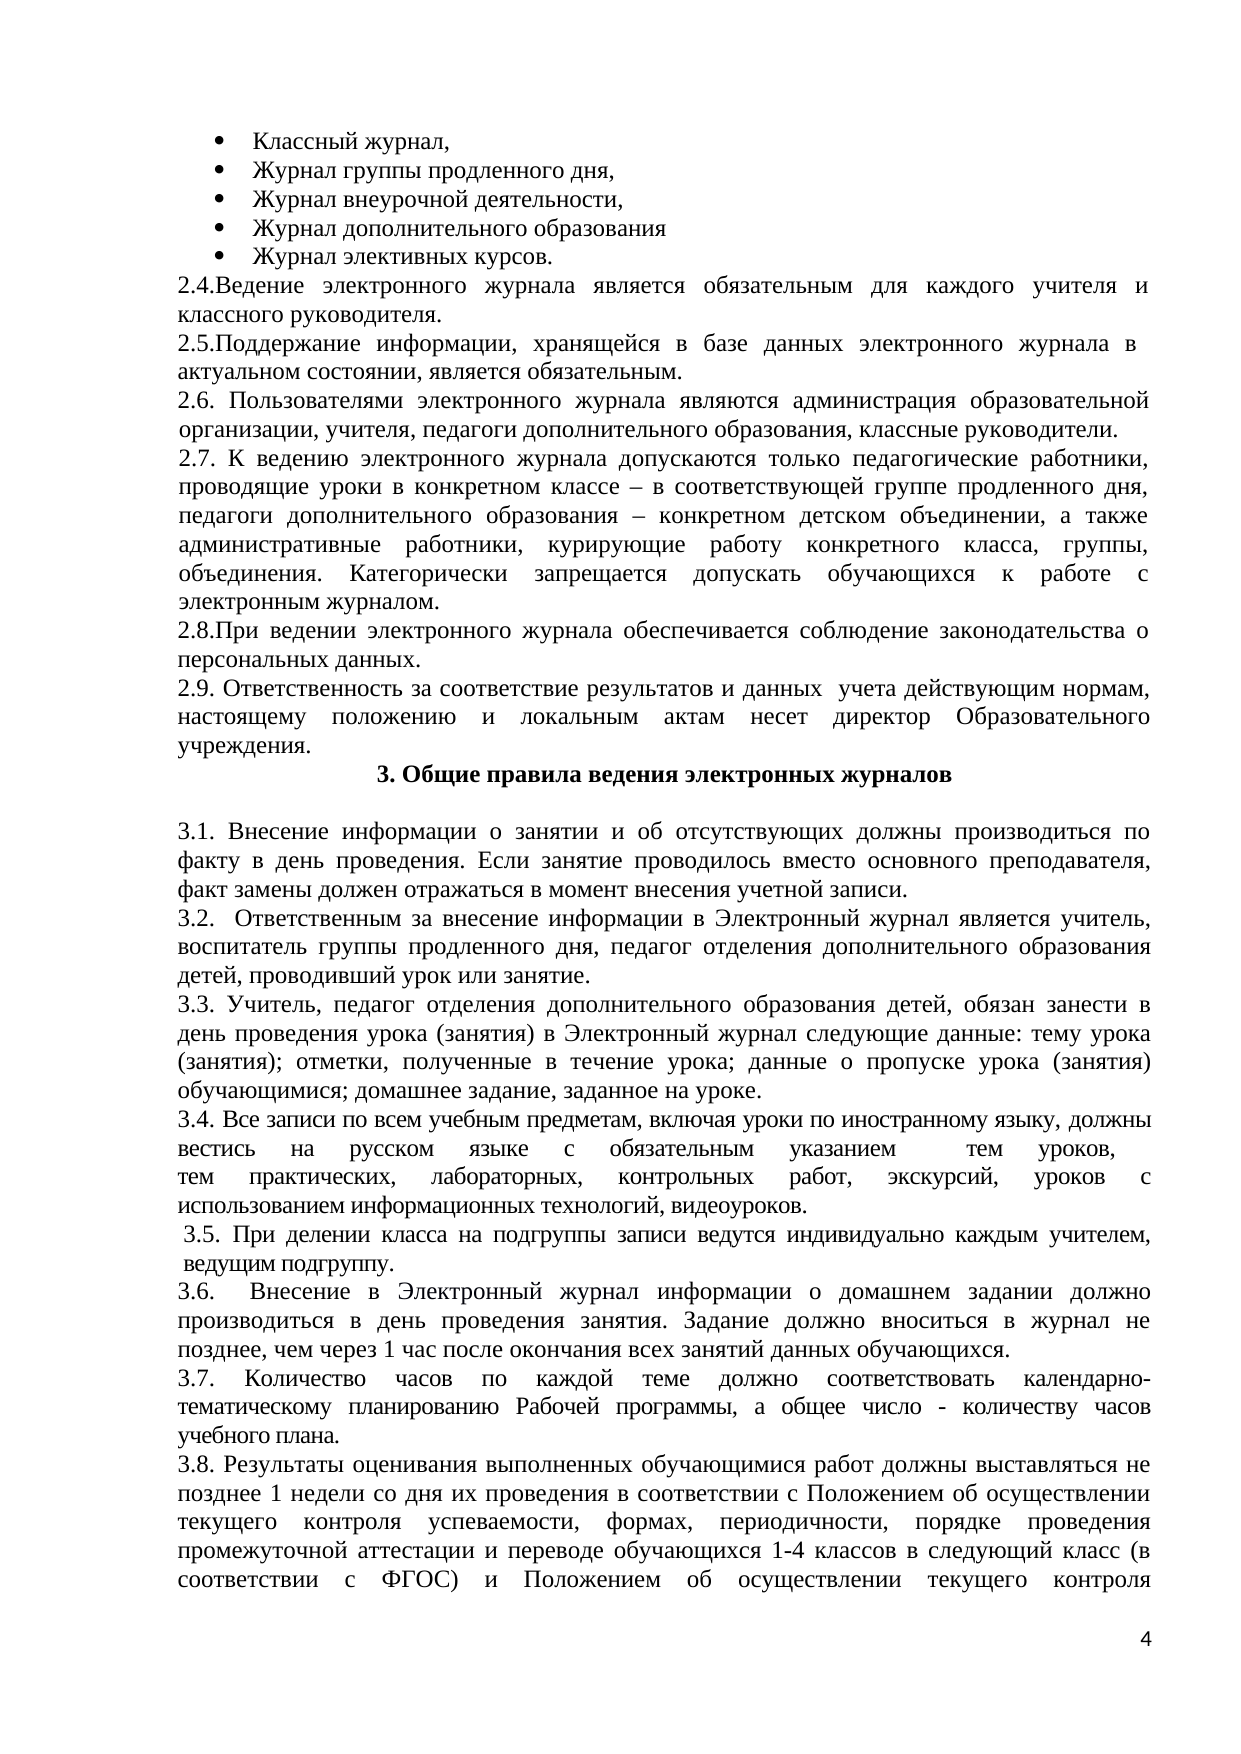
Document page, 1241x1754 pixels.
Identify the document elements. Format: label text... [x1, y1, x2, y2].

text 2.9. Ответственность за соответствие результатов и данных учета действующим нормам, настоящему положению и локальным актам несет директор Образовательного учреждения. [177, 673, 1152, 759]
text 3.5. При делении класса на подгруппы записи ведутся индивидуально каждым учителем, ведущим подгруппу. [183, 1219, 1152, 1276]
text 2.6. Пользователями электронного журнала являются администрация образовательной организации, учителя, педагоги дополнительного образования, классные руководители. [177, 385, 1150, 443]
text 3.1. Внесение информации о занятии и об отсутствующих должны производиться по факту в день проведения. Если занятие проводилось вместо основного преподавателя, факт замены должен отражаться в момент внесения учетной записи. [177, 816, 1152, 903]
text 2.4.Ведение электронного журнала является обязательным для каждого учителя и классного руководителя. [177, 270, 1149, 328]
list Классный журнал, [215, 126, 1152, 155]
text 3.4. Все записи по всем учебным предметам, включая уроки по иностранному языку, должны вестись на русском языке с обязательным указанием тем уроков, тем практических, лабораторных, контрольных работ, экскурсий, уроков с использованием информационных технологий, видеоуроков. [177, 1104, 1152, 1219]
text 3.2. Ответственным за внесение информации в Электронный журнал является учитель, воспитатель группы продленного дня, педагог отделения дополнительного образования детей, проводивший урок или занятие. [177, 903, 1152, 989]
text 2.7. К ведению электронного журнала допускаются только педагогические работники, проводящие уроки в конкретном классе – в соответствующей группе продленного дня, педагоги дополнительного образования – конкретном детском объединении, а также административные работники, курирующие работу конкретного класса, группы, объединения. Категорически запрещается допускать обучающихся к работе с электронным журналом. [178, 443, 1149, 615]
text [177, 1449, 1152, 1593]
text 2.8.При ведении электронного журнала обеспечивается соблюдение законодательства о персональных данных. [177, 615, 1149, 673]
text 3. Общие правила ведения электронных журналов [177, 759, 1152, 788]
text 3.7. Количество часов по каждой теме должно соответствовать календарно- тематическому планированию Рабочей программы, а общее число - количеству часов учебного плана. [177, 1363, 1152, 1449]
list Журнал дополнительного образования [215, 213, 1152, 241]
text 3.6. Внесение в Электронный журнал информации о домашнем задании должно производиться в день проведения занятия. Задание должно вноситься в журнал не позднее, чем через 1 час после окончания всех занятий данных обучающихся. [177, 1276, 1152, 1363]
text 3.3. Учитель, педагог отделения дополнительного образования детей, обязан занести в день проведения урока (занятия) в Электронный журнал следующие данные: тему урока (занятия); отметки, полученные в течение урока; данные о пропуске урока (занятия) обучающимися; домашнее задание, заданное на уроке. [177, 989, 1152, 1104]
list Журнал элективных курсов. [215, 241, 1152, 270]
list Журнал внеурочной деятельности, [215, 184, 1152, 213]
text 2.5.Поддержание информации, хранящейся в базе данных электронного журнала в актуальном состоянии, является обязательным. [177, 328, 1138, 385]
list Журнал группы продленного дня, [215, 155, 1152, 184]
